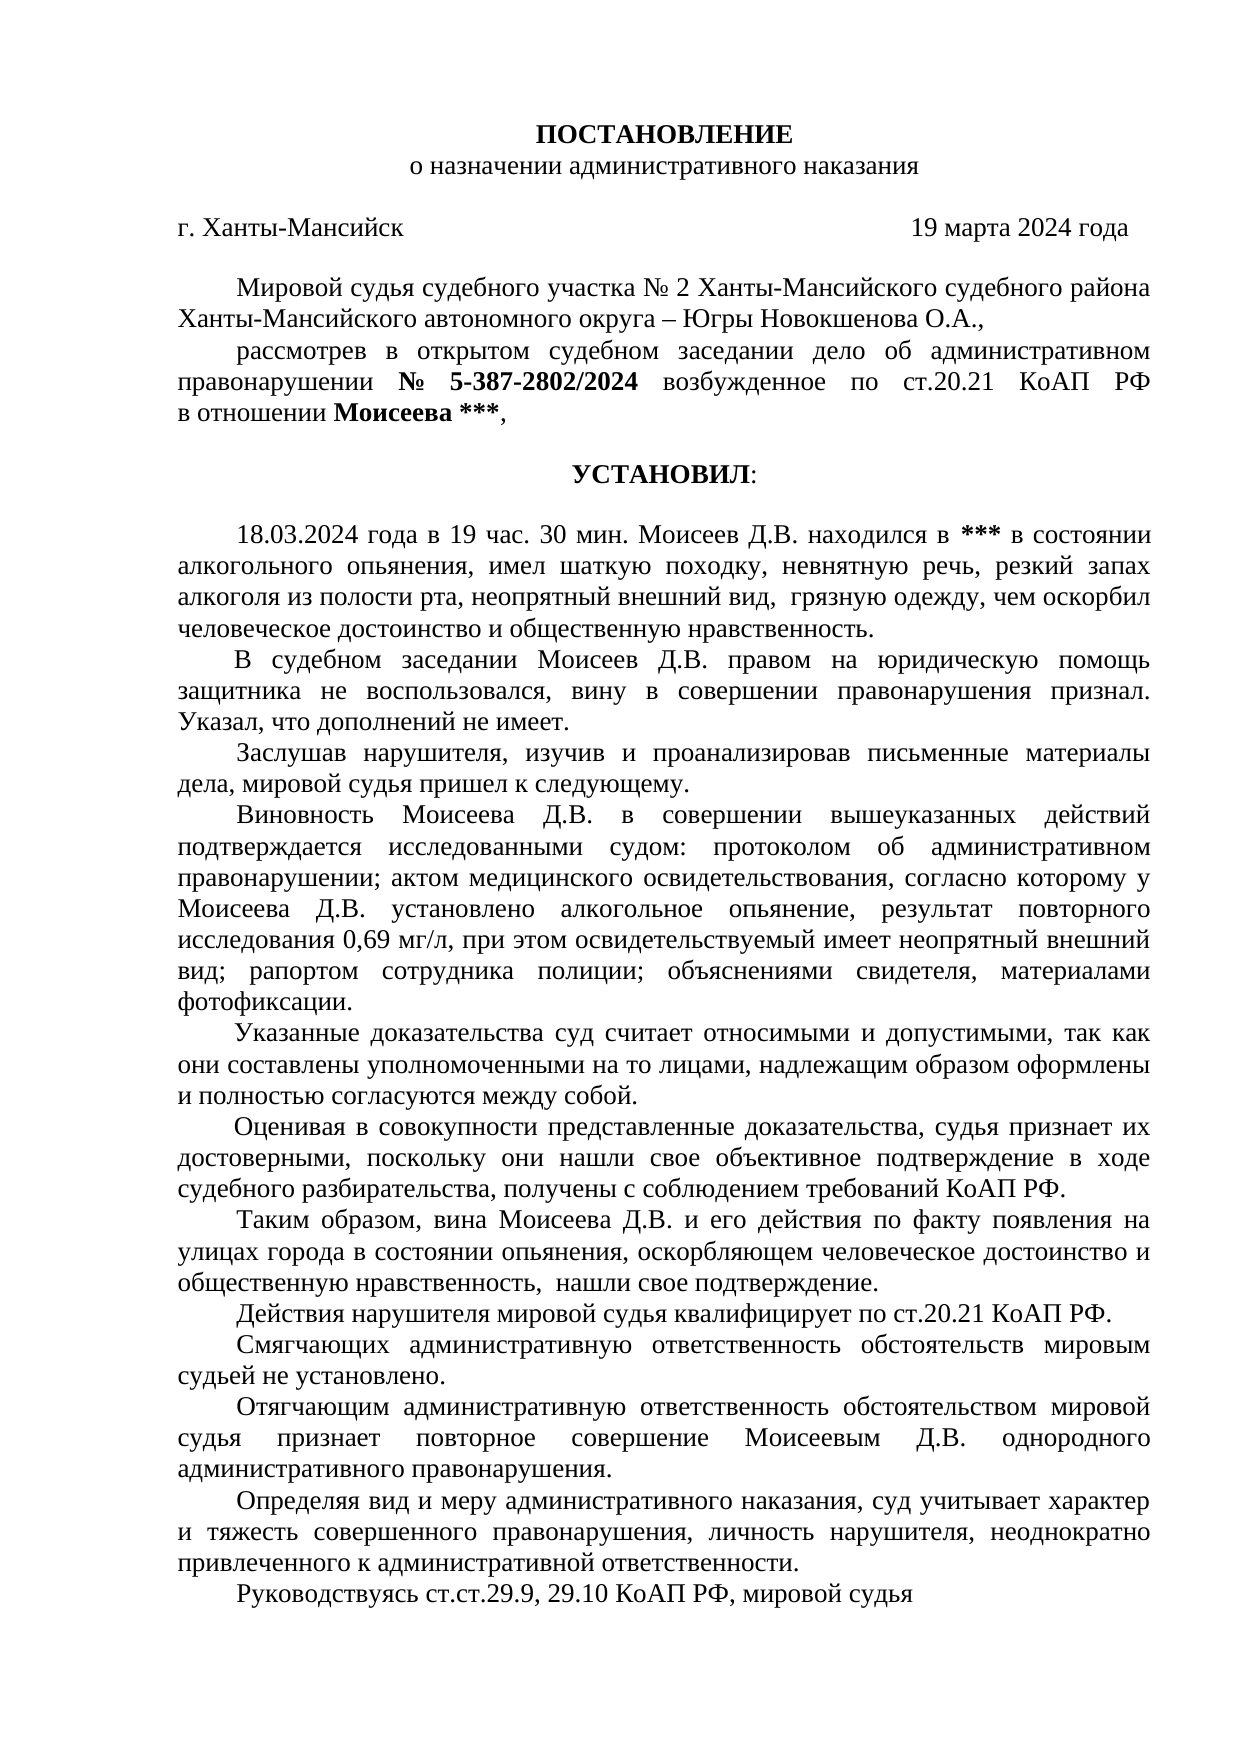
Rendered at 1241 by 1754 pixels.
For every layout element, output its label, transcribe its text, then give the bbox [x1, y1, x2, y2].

text Виновность Моисеева Д.В. в совершении вышеуказанных действий подтверждается исследованными судом: протоколом об административном правонарушении; актом медицинского освидетельствования, согласно которому у Моисеева Д.В. установлено алкогольное опьянение, результат повторного исследования 0,69 мг/л, при этом освидетельствуемый имеет неопрятный внешний вид; рапортом сотрудника полиции; объяснениями свидетеля, материалами фотофиксации. [177, 798, 1152, 1017]
text Отягчающим административную ответственность обстоятельством мировой судья признает повторное совершение Моисеевым Д.В. однородного административного правонарушения. [177, 1390, 1152, 1484]
text 18.03.2024 года в 19 час. 30 мин. Моисеев Д.В. находился в *** в состоянии алкогольного опьянения, имел шаткую походку, невнятную речь, резкий запах алкоголя из полости рта, неопрятный внешний вид, грязную одежду, чем оскорбил человеческое достоинство и общественную нравственность. [177, 518, 1152, 643]
text УСТАНОВИЛ: [177, 458, 1152, 489]
text Руководствуясь ст.ст.29.9, 29.10 КоАП РФ, мировой судья [177, 1577, 1152, 1608]
text Действия нарушителя мировой судья квалифицирует по ст.20.21 КоАП РФ. [177, 1297, 1152, 1328]
text Оценивая в совокупности представленные доказательства, судья признает их достоверными, поскольку они нашли свое объективное подтверждение в ходе судебного разбирательства, получены с соблюдением требований КоАП РФ. [177, 1110, 1152, 1203]
text Мировой судья судебного участка № 2 Ханты-Мансийского судебного района Ханты-Мансийского автономного округа – Югры Новокшенова О.А., [177, 271, 1152, 334]
text Таким образом, вина Моисеева Д.В. и его действия по факту появления на улицах города в состоянии опьянения, оскорбляющем человеческое достоинство и общественную нравственность, нашли свое подтверждение. [177, 1203, 1152, 1297]
title ПОСТАНОВЛЕНИЕ [177, 118, 1152, 149]
text рассмотрев в открытом судебном заседании дело об административном правонарушении № 5-387-2802/2024 возбужденное по ст.20.21 КоАП РФ в отношении Моисеева ***, [177, 334, 1152, 427]
text о назначении административного наказания [177, 149, 1152, 180]
text В судебном заседании Моисеев Д.В. правом на юридическую помощь защитника не воспользовался, вину в совершении правонарушения признал. Указал, что дополнений не имеет. [177, 643, 1152, 736]
text г. Ханты-Мансийск 19 марта 2024 года [177, 212, 1152, 243]
text Смягчающих административную ответственность обстоятельств мировым судьей не установлено. [177, 1328, 1152, 1390]
text Указанные доказательства суд считает относимыми и допустимыми, так как они составлены уполномоченными на то лицами, надлежащим образом оформлены и полностью согласуются между собой. [177, 1017, 1152, 1110]
text Определяя вид и меру административного наказания, суд учитывает характер и тяжесть совершенного правонарушения, личность нарушителя, неоднократно привлеченного к административной ответственности. [177, 1484, 1152, 1577]
text Заслушав нарушителя, изучив и проанализировав письменные материалы дела, мировой судья пришел к следующему. [177, 736, 1152, 798]
